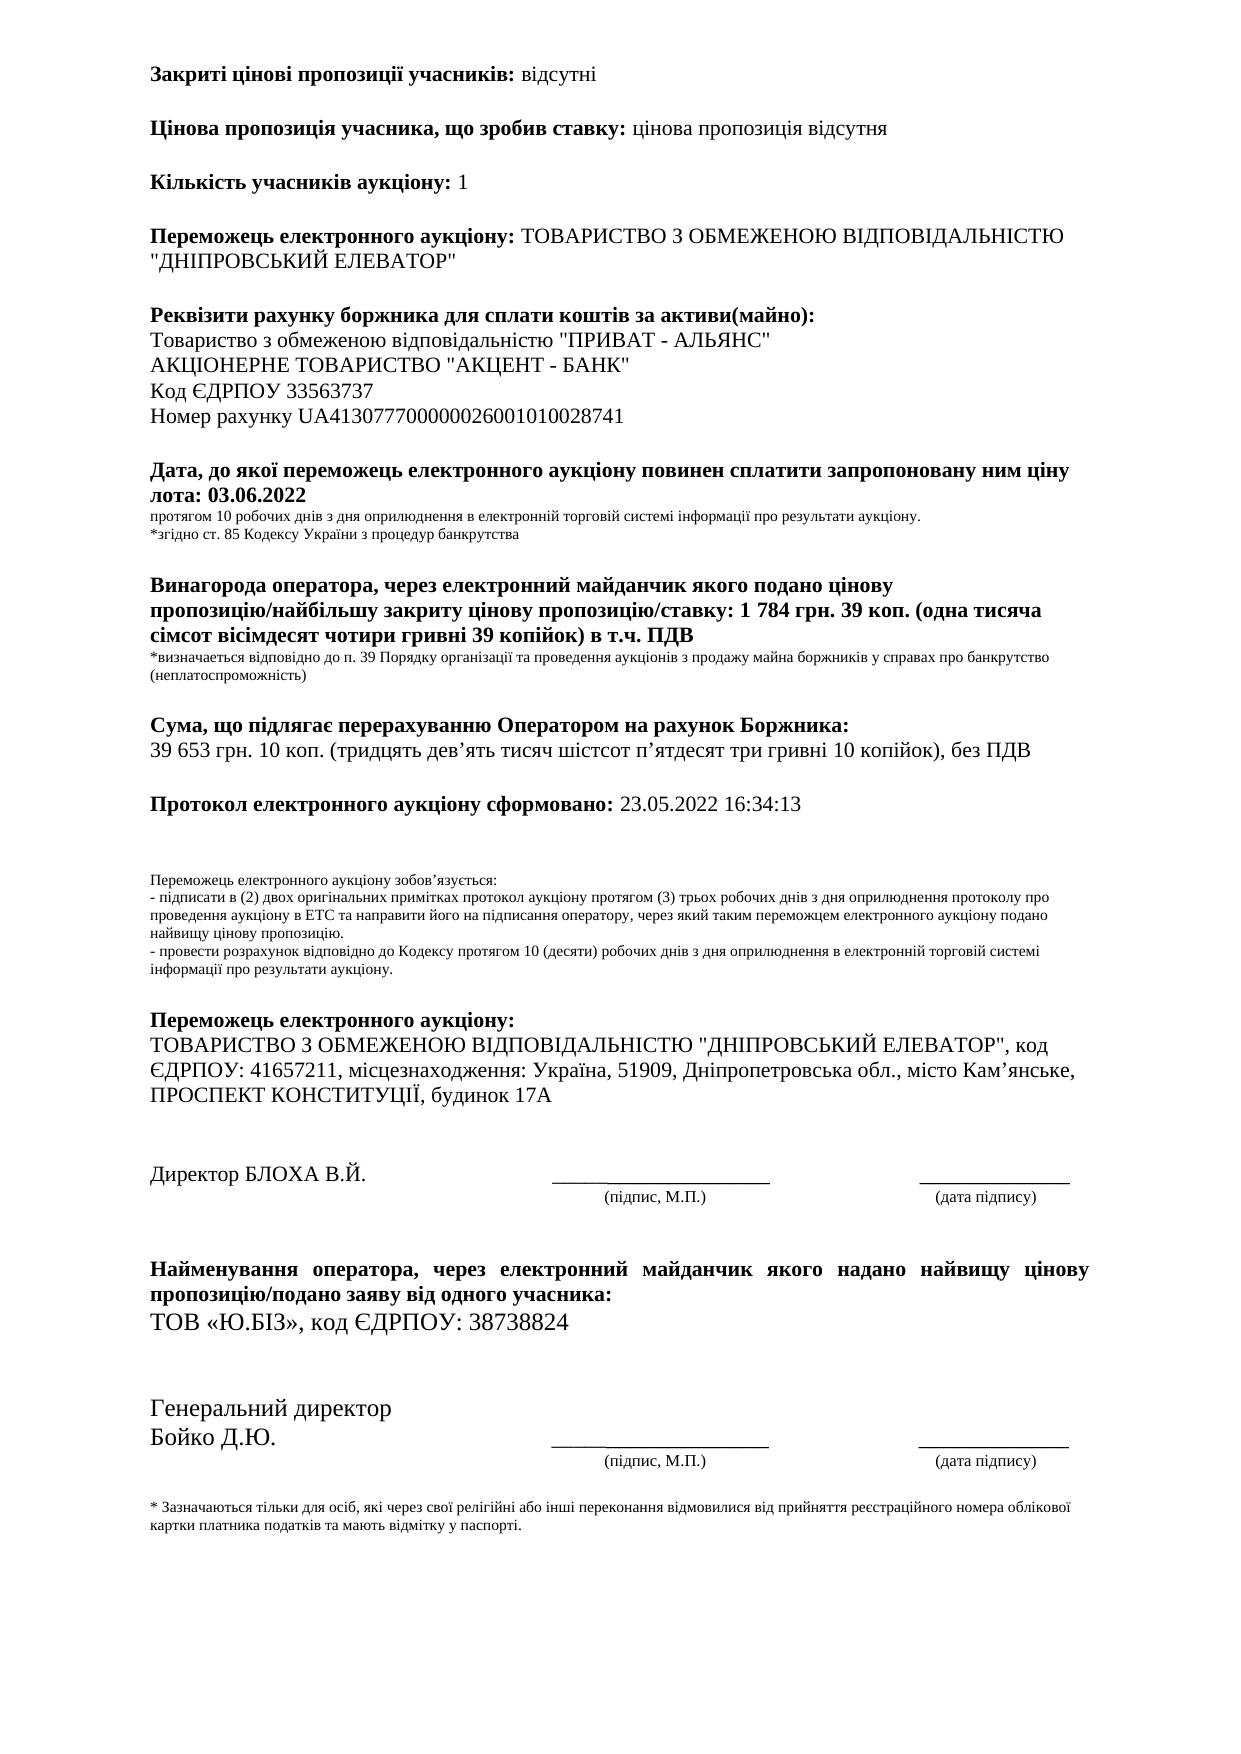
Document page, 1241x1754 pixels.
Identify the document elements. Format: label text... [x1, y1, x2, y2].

text Реквізити рахунку боржника для сплати коштів за активи(майно): [150, 302, 1090, 327]
text ТОВ «Ю.БІЗ», код ЄДРПОУ: 38738824 [150, 1307, 1090, 1335]
text Дата, до якої переможець електронного аукціону повинен сплатити запропоновану ним ціну лота: 03.06.2022 [150, 457, 1090, 507]
text * Зазначаються тільки для осіб, які через свої релігійні або інші переконання відмовилися від прийняття реєстраційного номера облікової картки платника податків та мають відмітку у паспорті. [150, 1498, 1090, 1534]
text Код ЄДРПОУ 33563737 [150, 378, 1090, 403]
text АКЦІОНЕРНЕ ТОВАРИСТВО "АКЦЕНТ - БАНК" [150, 352, 1090, 378]
text Закриті цінові пропозиції учасників: відсутні [150, 61, 1090, 86]
text протягом 10 робочих днів з дня оприлюднення в електронній торговій системі інформації про результати аукціону. *згідно ст. 85 Кодексу України з процедур банкрутства [150, 507, 1090, 543]
text Сума, що підлягає перерахуванню Оператором на рахунок Боржника: [150, 712, 1090, 737]
text *визначаеться відповідно до п. 39 Порядку організації та проведення аукціонів з продажу майна боржників у справах про банкрутство (неплатоспроможність) [150, 647, 1090, 683]
text 39 653 грн. 10 коп. (тридцять дев’ять тисяч шістсот п’ятдесят три гривні 10 копійок), без ПДВ [150, 737, 1090, 791]
text Найменування оператора, через електронний майданчик якого надано найвищу цінову пропозицію/подано заяву від одного учасника: [150, 1256, 1090, 1307]
text Номер рахунку UA413077700000026001010028741 [150, 403, 1090, 428]
text Винагорода оператора, через електронний майданчик якого подано цінову пропозицію/найбільшу закриту цінову пропозицію/ставку: 1 784 грн. 39 коп. (одна тисяча сімсот вісімдесят чотири гривні 39 копійок) в т.ч. ПДВ [150, 572, 1090, 647]
text Директор БЛОХА В.Й. __________________ ____________ [150, 1158, 1090, 1187]
text Протокол електронного аукціону сформовано: 23.05.2022 16:34:13 [150, 791, 1090, 816]
text Товариство з обмеженою відповідальністю "ПРИВАТ - АЛЬЯНС" [150, 327, 1090, 352]
text ТОВАРИСТВО З ОБМЕЖЕНОЮ ВІДПОВІДАЛЬНІСТЮ "ДНІПРОВСЬКИЙ ЕЛЕВАТОР", код ЄДРПОУ: 41657211, місцезнаходження: Україна, 51909, Дніпропетровська обл., місто Кам’янське, ПРОСПЕКТ КОНСТИТУЦІЇ, будинок 17А [150, 1032, 1090, 1107]
text Переможець електронного аукціону: ТОВАРИСТВО З ОБМЕЖЕНОЮ ВІДПОВІДАЛЬНІСТЮ "ДНІПРОВСЬКИЙ ЕЛЕВАТОР" [150, 223, 1090, 273]
text Цінова пропозиція учасника, що зробив ставку: цінова пропозиція відсутня [150, 115, 1090, 140]
text Переможець електронного аукціону: [150, 1007, 1090, 1032]
text Кількість учасників аукціону: 1 [150, 169, 1090, 194]
text Переможець електронного аукціону зобов’язується: - підписати в (2) двох оригінальних примітках протокол аукціону протягом (3) трьох робочих днів з дня оприлюднення протоколу про проведення аукціону в ЕТС та направити його на підписання оператору, через який таким переможцем електронного аукціону подано найвищу цінову пропозицію. - провести розрахунок відповідно до Кодексу протягом 10 (десяти) робочих днів з дня оприлюднення в електронній торговій системі інформації про результати аукціону. [150, 870, 1090, 978]
text (підпис, М.П.) (дата підпису) [150, 1450, 1090, 1498]
text Бойко Д.Ю. __________________ ____________ [150, 1422, 1090, 1450]
text (підпис, М.П.) (дата підпису) [150, 1187, 1090, 1206]
text Генеральний директор [150, 1393, 1090, 1422]
